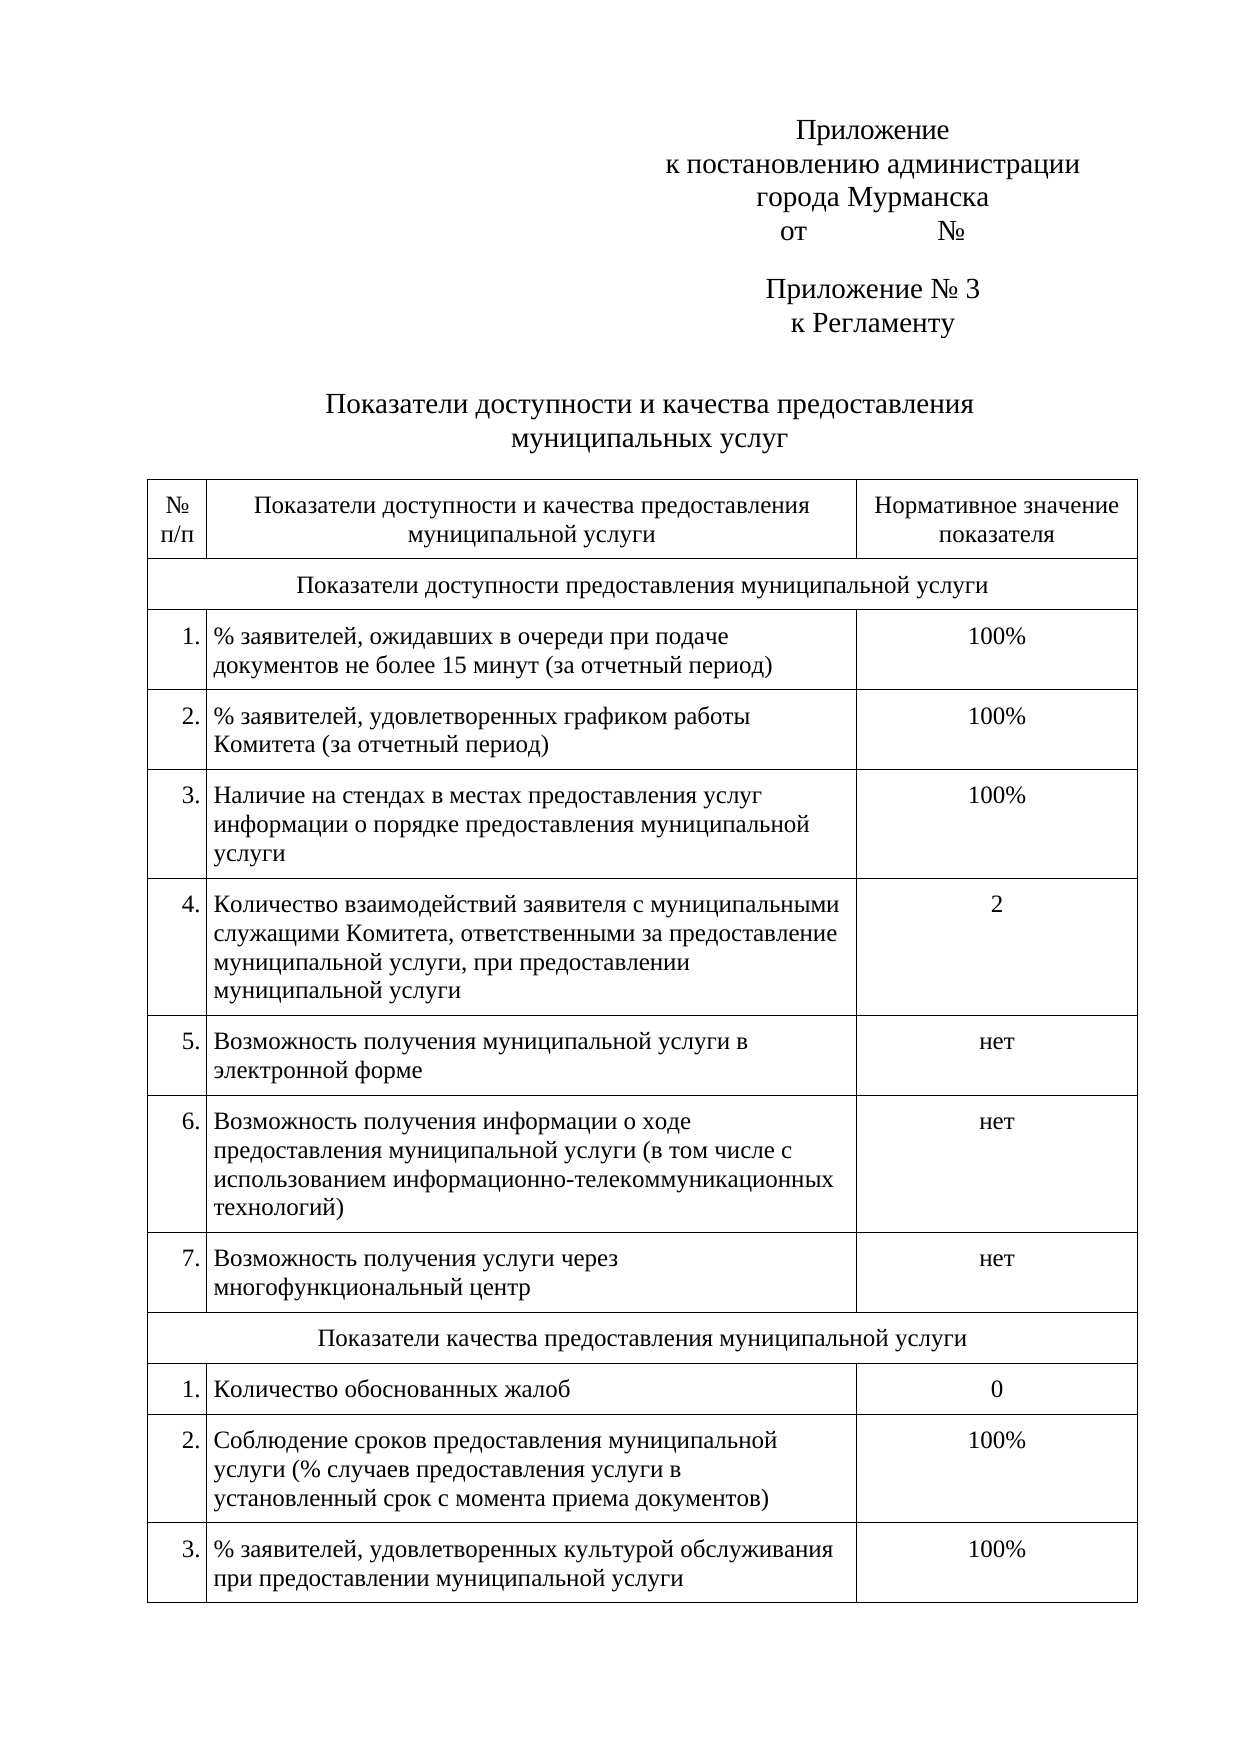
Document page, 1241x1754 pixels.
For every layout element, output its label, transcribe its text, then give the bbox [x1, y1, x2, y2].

table_cell Количество взаимодействий заявителя с муниципальными служащими Комитета, ответственными за предоставление муниципальной услуги, при предоставлении муниципальной услуги [207, 879, 856, 1015]
table_cell 100% [857, 690, 1137, 769]
table_cell Количество обоснованных жалоб [207, 1364, 856, 1414]
table_cell 5. [148, 1016, 206, 1094]
table_cell 1. [148, 1364, 206, 1414]
table_cell нет [857, 1096, 1137, 1232]
table_cell 100% [857, 1523, 1137, 1602]
table_cell 3. [148, 770, 206, 877]
table_header Показатели доступности и качества предоставления муниципальной услуги [207, 480, 856, 558]
table_cell нет [857, 1016, 1137, 1094]
table_cell 2. [148, 690, 206, 769]
table_cell 100% [857, 1415, 1137, 1522]
table_cell 2. [148, 1415, 206, 1522]
table_cell % заявителей, удовлетворенных культурой обслуживания при предоставлении муниципальной услуги [207, 1523, 856, 1602]
table_cell 100% [857, 770, 1137, 877]
table_cell Соблюдение сроков предоставления муниципальной услуги (% случаев предоставления услуги в установленный срок с момента приема документов) [207, 1415, 856, 1522]
table_header № п/п [148, 480, 206, 558]
table_cell Возможность получения информации о ходе предоставления муниципальной услуги (в том числе с использованием информационно-телекоммуникационных технологий) [207, 1096, 856, 1232]
table_cell 1. [148, 610, 206, 689]
table_cell Показатели доступности предоставления муниципальной услуги [148, 559, 1137, 609]
table_cell 4. [148, 879, 206, 1015]
table_cell 100% [857, 610, 1137, 689]
table_cell % заявителей, удовлетворенных графиком работы Комитета (за отчетный период) [207, 690, 856, 769]
table_cell Возможность получения услуги через многофункциональный центр [207, 1233, 856, 1312]
table_cell 2 [857, 879, 1137, 1015]
table_cell % заявителей, ожидавших в очереди при подаче документов не более 15 минут (за отчетный период) [207, 610, 856, 689]
table_cell 0 [857, 1364, 1137, 1414]
table_cell 3. [148, 1523, 206, 1602]
text муниципальных услуг [148, 420, 1152, 453]
table_cell нет [857, 1233, 1137, 1312]
table_cell 6. [148, 1096, 206, 1232]
table_cell Показатели качества предоставления муниципальной услуги [148, 1313, 1137, 1363]
table_cell Наличие на стендах в местах предоставления услуг информации о порядке предоставления муниципальной услуги [207, 770, 856, 877]
text Показатели доступности и качества предоставления [148, 386, 1152, 420]
table_header Нормативное значение показателя [857, 480, 1137, 558]
table_cell Возможность получения муниципальной услуги в электронной форме [207, 1016, 856, 1094]
table_cell 7. [148, 1233, 206, 1312]
